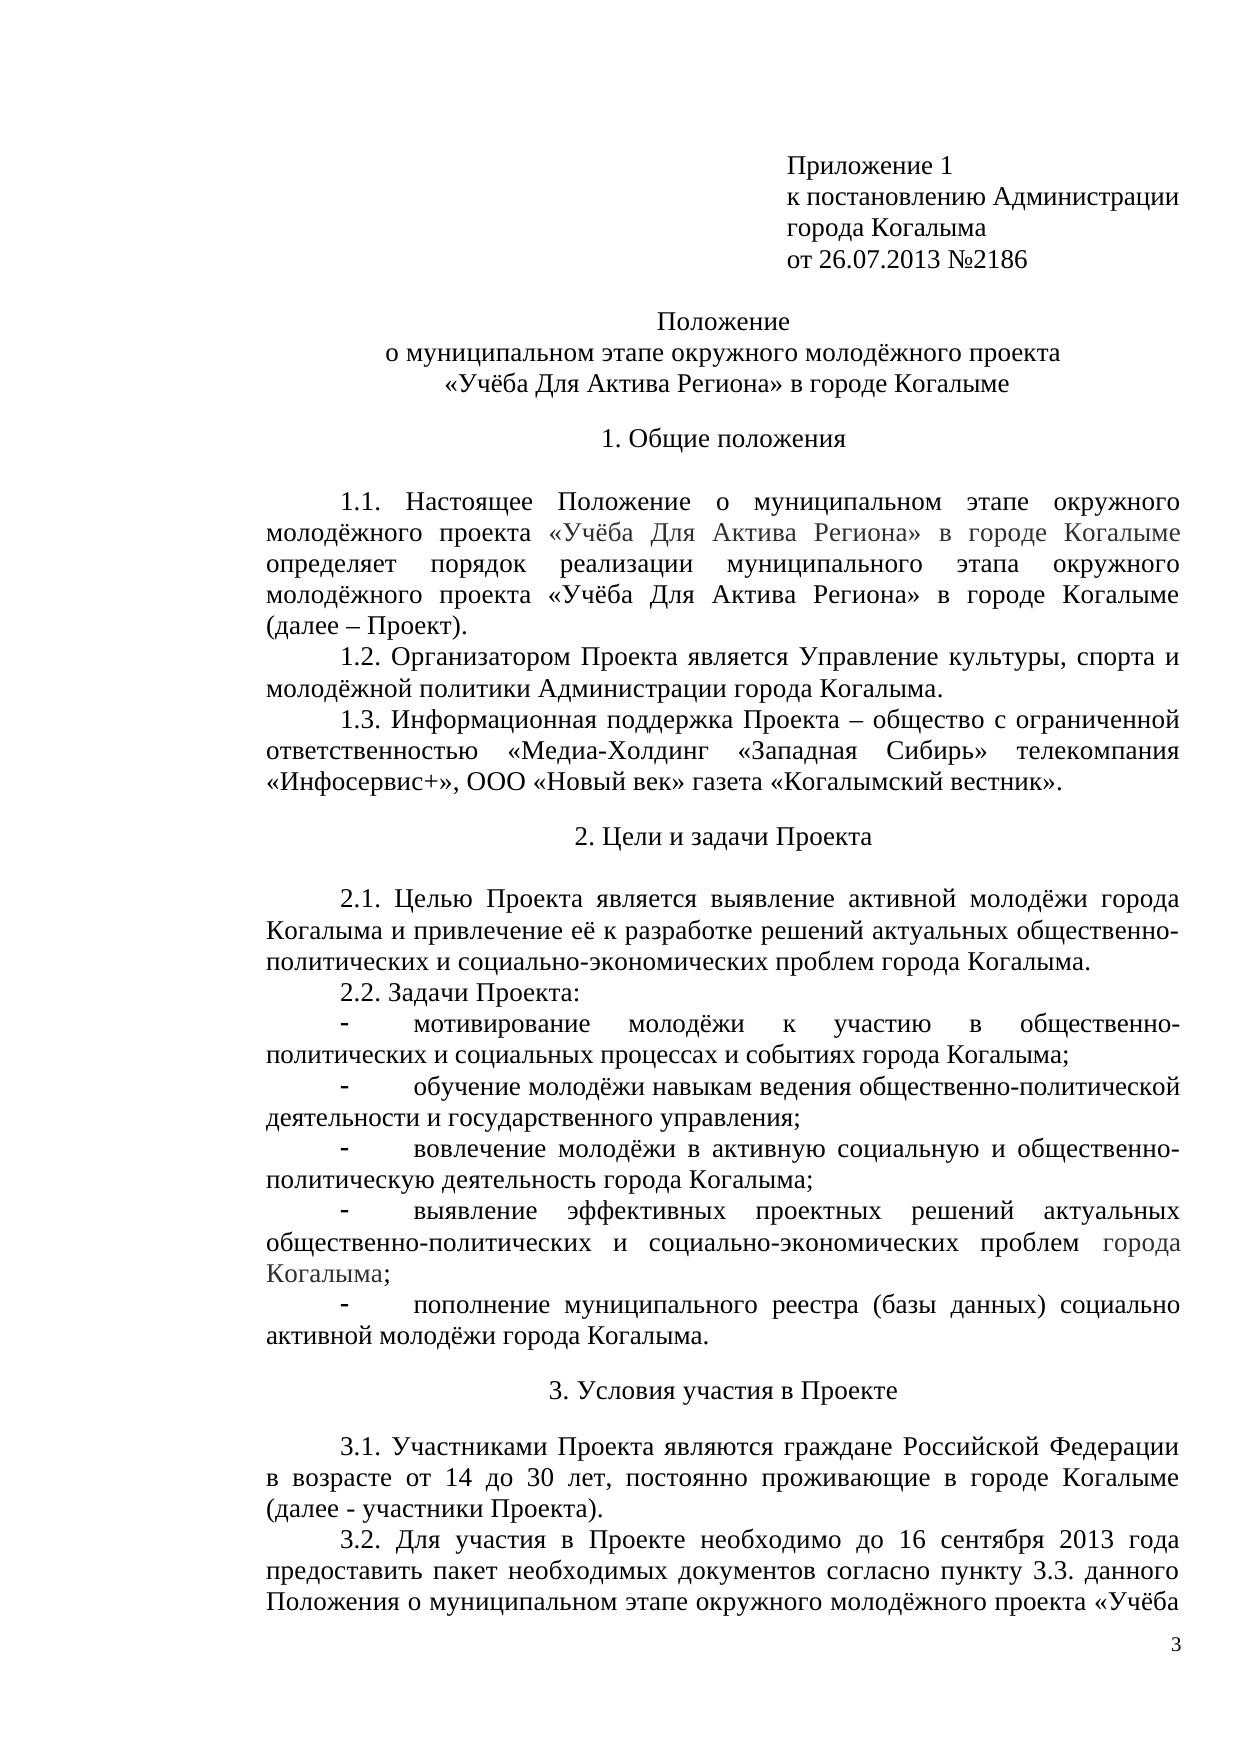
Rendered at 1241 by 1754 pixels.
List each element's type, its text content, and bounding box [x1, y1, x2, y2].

text города Когалыма [787, 212, 1181, 243]
text 1.3. Информационная поддержка Проекта – общество с ограниченной ответственностью «Медиа-Холдинг «Западная Сибирь» телекомпания «Инфосервис+», ООО «Новый век» газета «Когалымский вестник». [266, 703, 1181, 796]
list обучение молодёжи навыкам ведения общественно-политической деятельности и государственного управления; [266, 1069, 1181, 1132]
text к постановлению Администрации [787, 180, 1181, 212]
text о муниципальном этапе окружного молодёжного проекта [266, 336, 1181, 367]
list вовлечение молодёжи в активную социальную и общественно-политическую деятельность города Когалыма; [266, 1132, 1181, 1194]
text 1.2. Организатором Проекта является Управление культуры, спорта и молодёжной политики Администрации города Когалыма. [266, 641, 1181, 703]
text 3. Условия участия в Проекте [266, 1374, 1181, 1406]
text «Учёба Для Актива Региона» в городе Когалыме [266, 367, 1181, 398]
text Положение [266, 305, 1181, 336]
text от 26.07.2013 №2186 [787, 243, 1181, 274]
list пополнение муниципального реестра (базы данных) социально активной молодёжи города Когалыма. [266, 1288, 1181, 1350]
list выявление эффективных проектных решений актуальных общественно-политических и социально-экономических проблем города Когалыма; [266, 1194, 1181, 1288]
text Приложение 1 [787, 149, 1181, 180]
text 1. Общие положения [266, 422, 1181, 454]
list мотивирование молодёжи к участию в общественно-политических и социальных процессах и событиях города Когалыма; [266, 1007, 1181, 1069]
text 3.1. Участниками Проекта являются граждане Российской Федерации в возрасте от 14 до 30 лет, постоянно проживающие в городе Когалыме (далее - участники Проекта). [266, 1429, 1181, 1523]
text 2.2. Задачи Проекта: [266, 976, 1181, 1007]
text 2.1. Целью Проекта является выявление активной молодёжи города Когалыма и привлечение её к разработке решений актуальных общественно-политических и социально-экономических проблем города Когалыма. [266, 883, 1181, 976]
text 1.1. Настоящее Положение о муниципальном этапе окружного молодёжного проекта «Учёба Для Актива Региона» в городе Когалыме определяет порядок реализации муниципального этапа окружного молодёжного проекта «Учёба Для Актива Региона» в городе Когалыме (далее – Проект). [266, 485, 1181, 641]
text 2. Цели и задачи Проекта [266, 820, 1181, 851]
